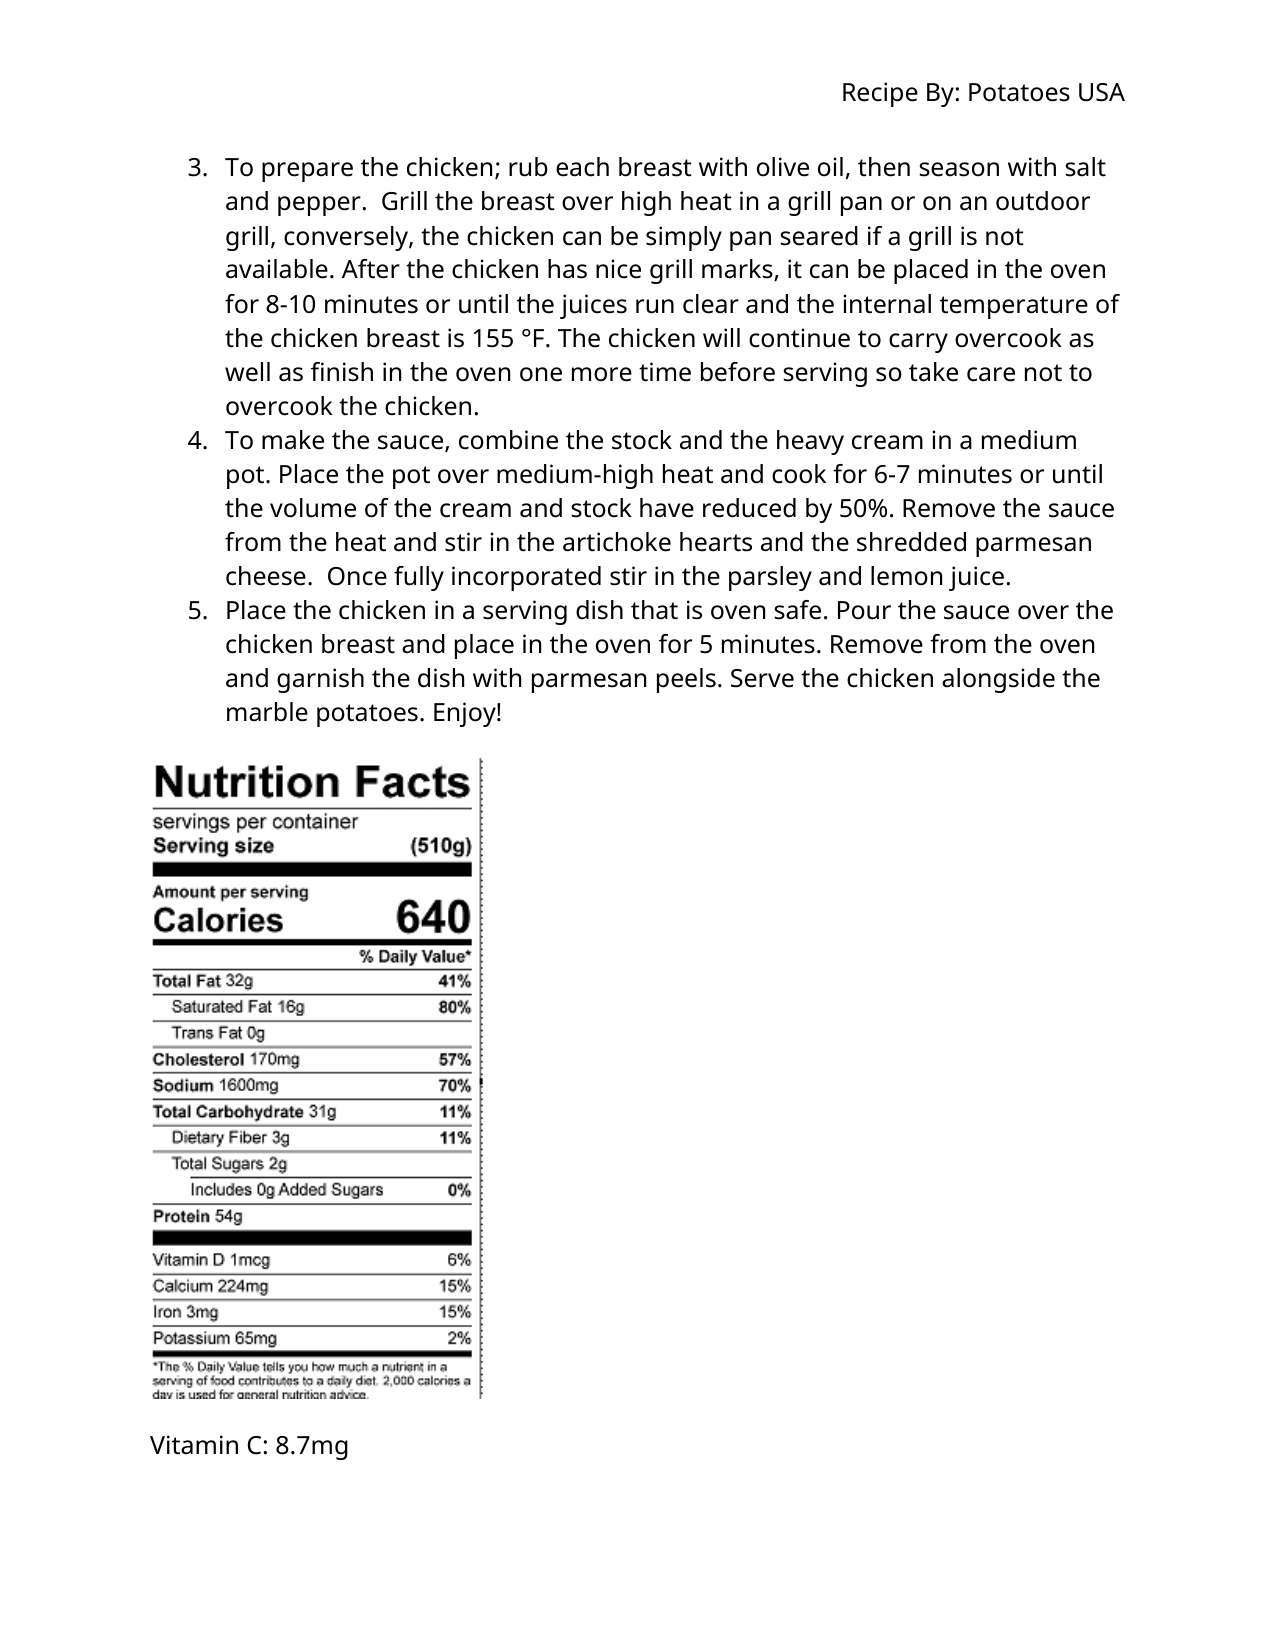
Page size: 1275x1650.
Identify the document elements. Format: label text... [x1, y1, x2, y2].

list Place the chicken in a serving dish that is oven safe. Pour the sauce over the chicken breast and place in the oven for 5 minutes. Remove from the oven and garnish the dish with parmesan peels. Serve the chicken alongside the marble potatoes. Enjoy! [187, 593, 1125, 729]
picture [150, 758, 483, 1399]
list To prepare the chicken; rub each breast with olive oil, then season with salt and pepper. Grill the breast over high heat in a grill pan or on an outdoor grill, conversely, the chicken can be simply pan seared if a grill is not available. After the chicken has nice grill marks, it can be placed in the oven for 8-10 minutes or until the juices run clear and the internal temperature of the chicken breast is 155 °F. The chicken will continue to carry overcook as well as finish in the oven one more time before serving so take care not to overcook the chicken. [187, 150, 1125, 422]
list To make the sauce, combine the stock and the heavy cream in a medium pot. Place the pot over medium-high heat and cook for 6-7 minutes or until the volume of the cream and stock have reduced by 50%. Remove the sauce from the heat and stir in the artichoke hearts and the shredded parmesan cheese. Once fully incorporated stir in the parsley and lemon juice. [187, 422, 1125, 593]
text Vitamin C: 8.7mg [150, 1428, 1125, 1462]
